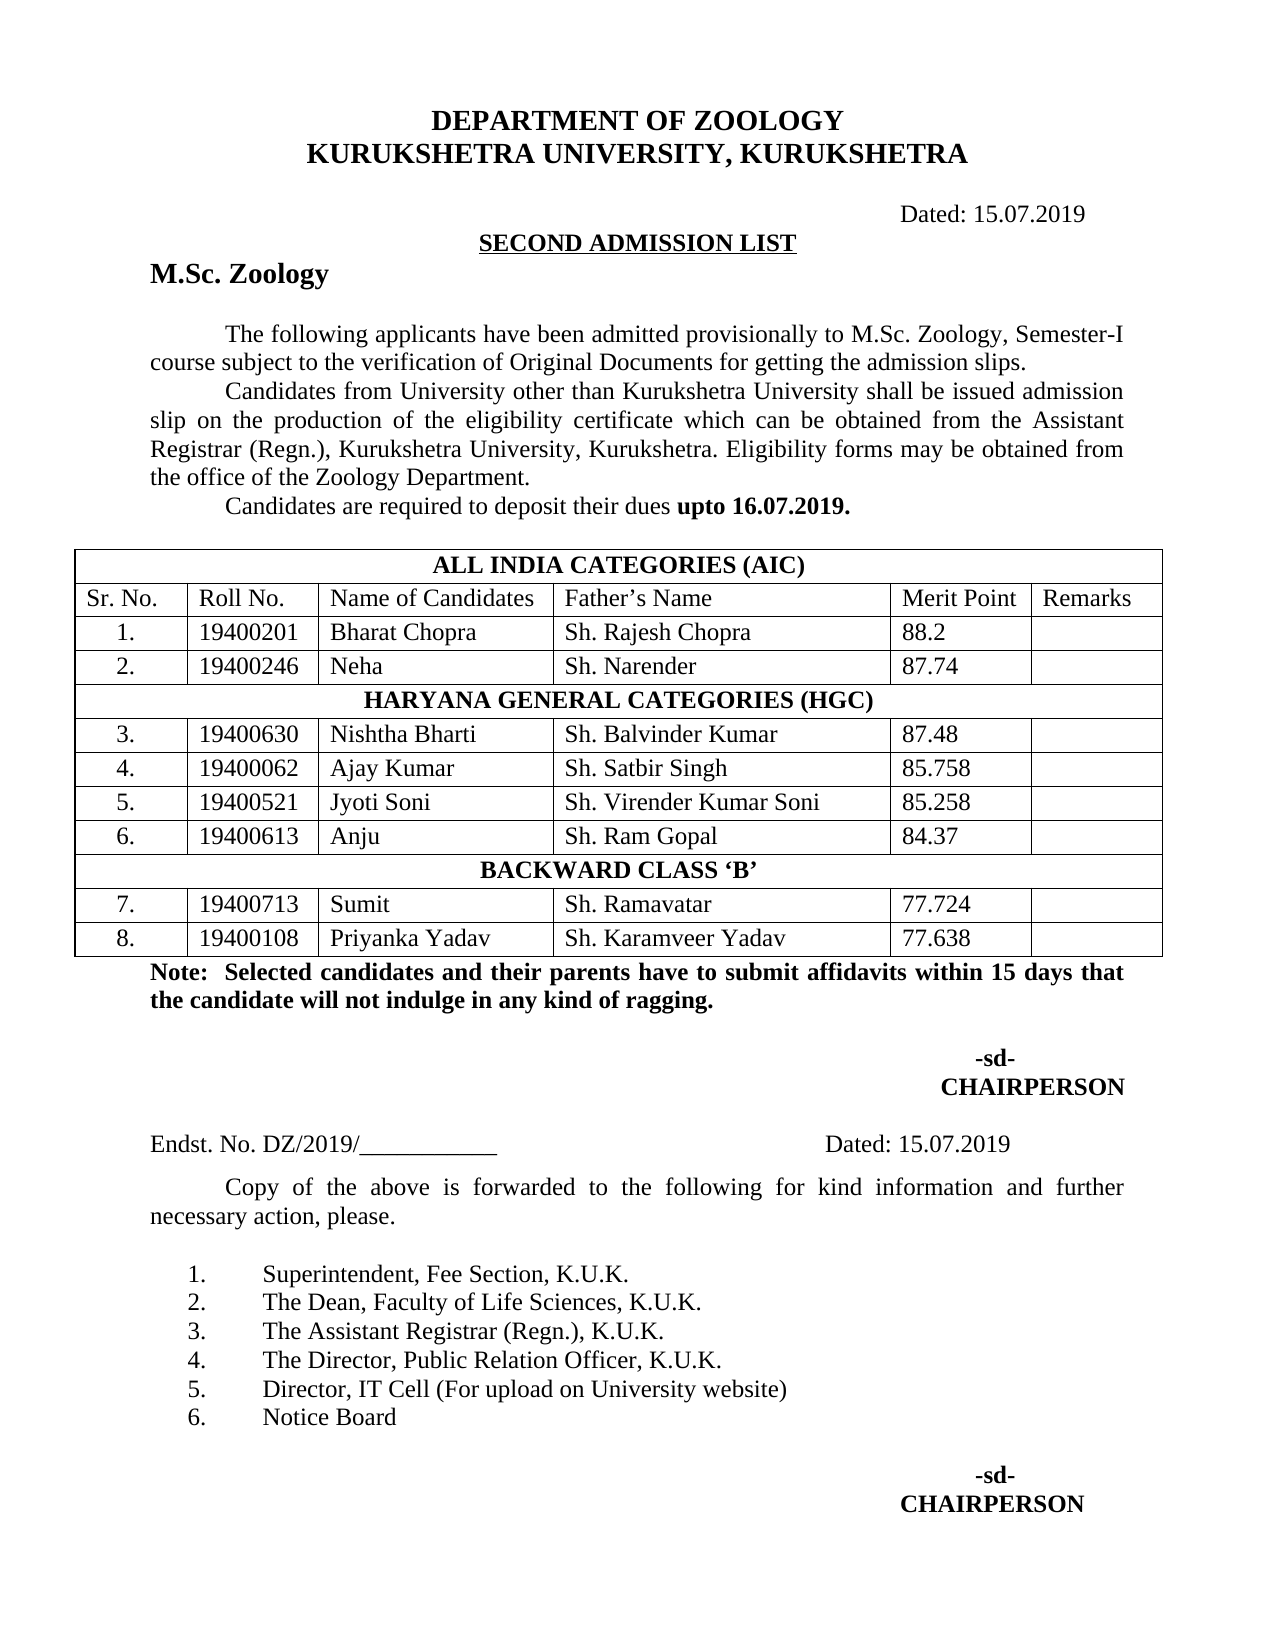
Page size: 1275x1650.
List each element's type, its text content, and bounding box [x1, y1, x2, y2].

table_cell Anju [319, 821, 553, 854]
table_cell Neha [319, 651, 553, 684]
text M.Sc. Zoology [150, 256, 1125, 290]
table_cell 19400246 [188, 651, 318, 684]
text Copy of the above is forwarded to the following for kind information and further necessary action, please. [150, 1172, 1125, 1230]
table_cell HARYANA GENERAL CATEGORIES (HGC) [76, 685, 1162, 718]
text SECOND ADMISSION LIST [150, 228, 1125, 256]
table_cell Father’s Name [554, 584, 890, 616]
table_cell 19400108 [188, 923, 318, 956]
table_cell [76, 923, 187, 956]
table_cell Sumit [319, 889, 553, 922]
table_cell 87.48 [891, 719, 1031, 752]
table_cell 85.758 [891, 753, 1031, 786]
table_cell [76, 617, 187, 650]
text 5. Director, IT Cell (For upload on University website) [187, 1374, 1125, 1402]
text 4. The Director, Public Relation Officer, K.U.K. [187, 1345, 1125, 1374]
table_cell Sh. Ramavatar [554, 889, 890, 922]
table_cell Remarks [1032, 584, 1162, 616]
table_cell Sh. Rajesh Chopra [554, 617, 890, 650]
table_cell [1032, 787, 1162, 820]
table_cell [1032, 617, 1162, 650]
text Candidates are required to deposit their dues upto 16.07.2019. [150, 491, 1125, 520]
table_cell Sh. Virender Kumar Soni [554, 787, 890, 820]
text Candidates from University other than Kurukshetra University shall be issued admission slip on the production of the eligibility certificate which can be obtained from the Assistant Registrar (Regn.), Kurukshetra University, Kurukshetra. Eligibility forms may be obtained from the office of the Zoology Department. [150, 376, 1125, 491]
text -sd- [150, 1043, 1125, 1072]
table_cell 85.258 [891, 787, 1031, 820]
text 6. Notice Board [187, 1402, 1125, 1431]
text 2. The Dean, Faculty of Life Sciences, K.U.K. [187, 1287, 1125, 1316]
text KURUKSHETRA UNIVERSITY, KURUKSHETRA [150, 137, 1125, 170]
table_cell [1032, 753, 1162, 786]
table_cell 19400713 [188, 889, 318, 922]
table_cell Sh. Karamveer Yadav [554, 923, 890, 956]
table_cell [76, 787, 187, 820]
table_cell Sr. No. [76, 584, 187, 616]
text 1. Superintendent, Fee Section, K.U.K. [187, 1259, 1125, 1287]
table_cell Merit Point [891, 584, 1031, 616]
text DEPARTMENT OF ZOOLOGY [150, 103, 1125, 137]
table_cell Sh. Narender [554, 651, 890, 684]
text 3. The Assistant Registrar (Regn.), K.U.K. [187, 1316, 1125, 1345]
table_cell [76, 719, 187, 752]
table_cell Jyoti Soni [319, 787, 553, 820]
table_cell [1032, 719, 1162, 752]
table_cell BACKWARD CLASS ‘B’ [76, 855, 1162, 888]
table_cell 19400521 [188, 787, 318, 820]
text CHAIRPERSON [150, 1072, 1125, 1101]
table_cell 19400630 [188, 719, 318, 752]
table_cell Nishtha Bharti [319, 719, 553, 752]
text The following applicants have been admitted provisionally to M.Sc. Zoology, Semester-I course subject to the verification of Original Documents for getting the admission slips. [150, 319, 1125, 376]
table_cell Priyanka Yadav [319, 923, 553, 956]
table_cell [1032, 821, 1162, 854]
text Endst. No. DZ/2019/___________ Dated: 15.07.2019 [150, 1129, 1125, 1158]
table_cell 88.2 [891, 617, 1031, 650]
table_cell Roll No. [188, 584, 318, 616]
table_cell [1032, 889, 1162, 922]
table_cell 84.37 [891, 821, 1031, 854]
table_cell [76, 889, 187, 922]
text Note: Selected candidates and their parents have to submit affidavits within 15 days that the candidate will not indulge in any kind of ragging. [150, 957, 1125, 1014]
table_cell [76, 821, 187, 854]
table_cell [76, 651, 187, 684]
table_cell 87.74 [891, 651, 1031, 684]
table_cell 19400201 [188, 617, 318, 650]
table_header ALL INDIA CATEGORIES (AIC) [76, 550, 1162, 582]
table_cell Ajay Kumar [319, 753, 553, 786]
text CHAIRPERSON [150, 1489, 1125, 1517]
text Dated: 15.07.2019 [825, 199, 1125, 228]
table_cell Sh. Ram Gopal [554, 821, 890, 854]
table_cell 77.638 [891, 923, 1031, 956]
table_cell [1032, 651, 1162, 684]
table_cell Name of Candidates [319, 584, 553, 616]
table_cell [1032, 923, 1162, 956]
table_cell Sh. Balvinder Kumar [554, 719, 890, 752]
table_cell Bharat Chopra [319, 617, 553, 650]
table_cell [76, 753, 187, 786]
table_cell 77.724 [891, 889, 1031, 922]
table_cell 19400613 [188, 821, 318, 854]
text -sd- [150, 1460, 1125, 1489]
table_cell 19400062 [188, 753, 318, 786]
table_cell Sh. Satbir Singh [554, 753, 890, 786]
